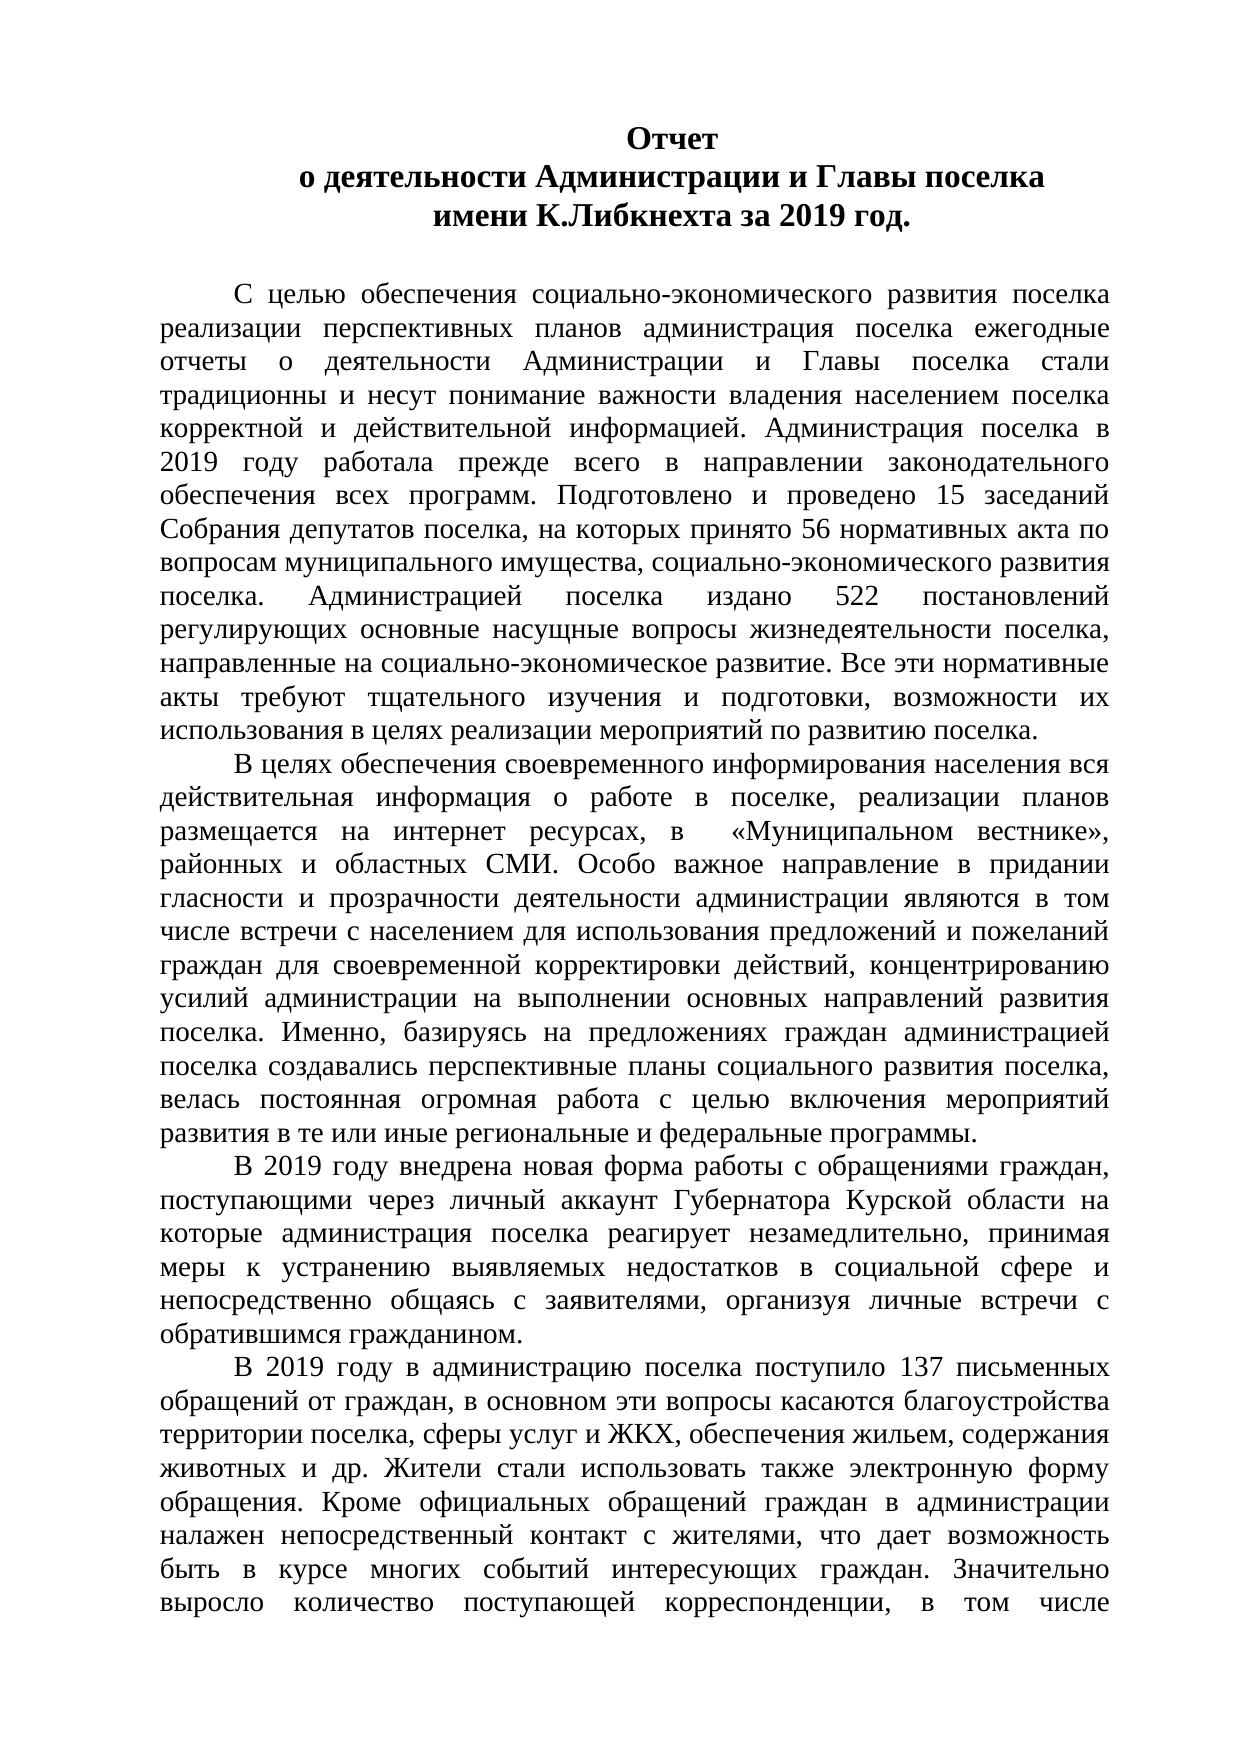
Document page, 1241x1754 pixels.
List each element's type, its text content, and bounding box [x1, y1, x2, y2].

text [159, 1349, 1110, 1618]
text В целях обеспечения своевременного информирования населения вся действительная информация о работе в поселке, реализации планов размещается на интернет ресурсах, в «Муниципальном вестнике», районных и областных СМИ. Особо важное направление в придании гласности и прозрачности деятельности администрации являются в том числе встречи с населением для использования предложений и пожеланий граждан для своевременной корректировки действий, концентрированию усилий администрации на выполнении основных направлений развития поселка. Именно, базируясь на предложениях граждан администрацией поселка создавались перспективные планы социального развития поселка, велась постоянная огромная работа с целью включения мероприятий развития в те или иные региональные и федеральные программы. [159, 746, 1110, 1148]
text имени К.Либкнехта за 2019 год. [159, 195, 1110, 233]
text В 2019 году внедрена новая форма работы с обращениями граждан, поступающими через личный аккаунт Губернатора Курской области на которые администрация поселка реагирует незамедлительно, принимая меры к устранению выявляемых недостатков в социальной сфере и непосредственно общаясь с заявителями, организуя личные встречи с обратившимся гражданином. [159, 1148, 1110, 1349]
text о деятельности Администрации и Главы поселка [159, 156, 1110, 195]
text С целью обеспечения социально-экономического развития поселка реализации перспективных планов администрация поселка ежегодные отчеты о деятельности Администрации и Главы поселка стали традиционны и несут понимание важности владения населением поселка корректной и действительной информацией. Администрация поселка в 2019 году работала прежде всего в направлении законодательного обеспечения всех программ. Подготовлено и проведено 15 заседаний Собрания депутатов поселка, на которых принято 56 нормативных акта по вопросам муниципального имущества, социально-экономического развития поселка. Администрацией поселка издано 522 постановлений регулирующих основные насущные вопросы жизнедеятельности поселка, направленные на социально-экономическое развитие. Все эти нормативные акты требуют тщательного изучения и подготовки, возможности их использования в целях реализации мероприятий по развитию поселка. [159, 276, 1110, 746]
text Отчет [159, 118, 1110, 156]
